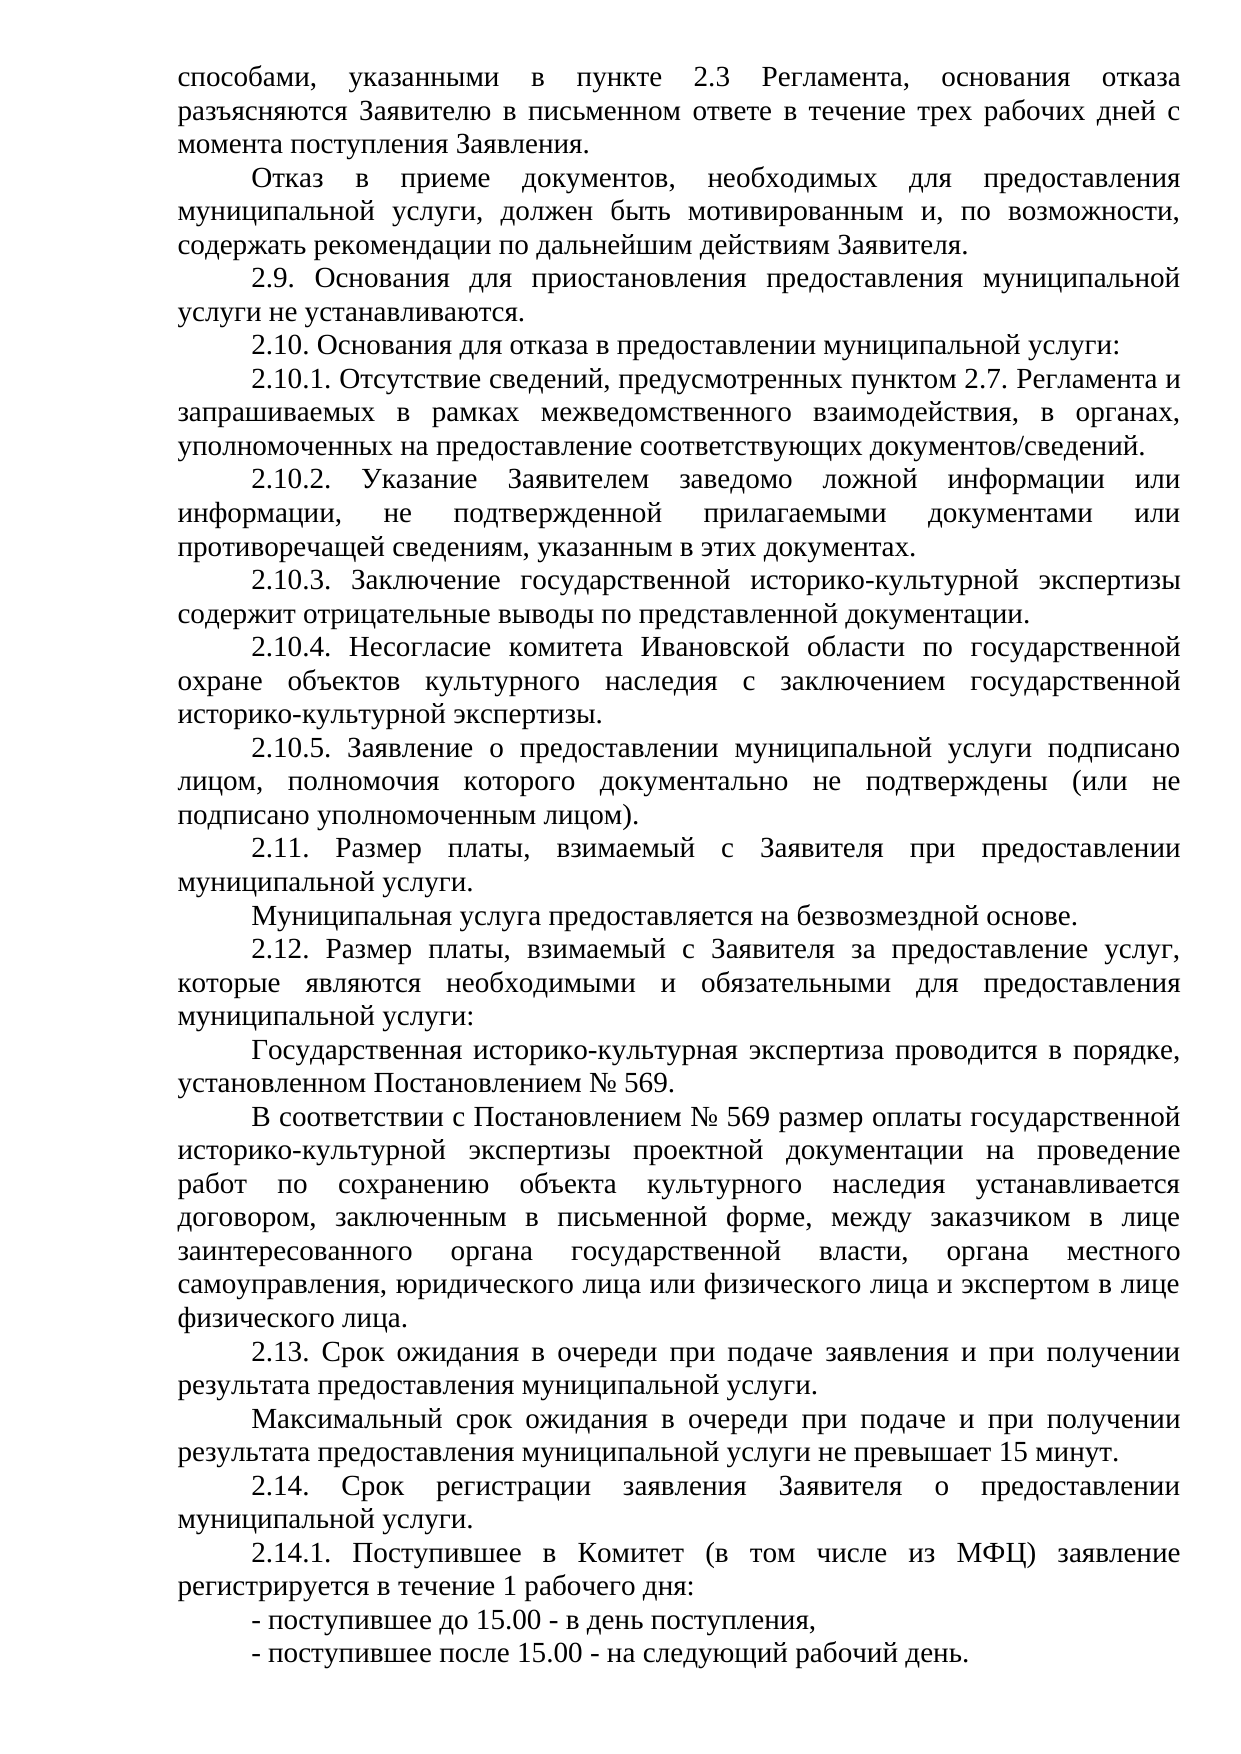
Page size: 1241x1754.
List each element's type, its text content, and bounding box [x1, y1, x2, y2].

text 2.10.1. Отсутствие сведений, предусмотренных пунктом 2.7. Регламента и запрашиваемых в рамках межведомственного взаимодействия, в органах, уполномоченных на предоставление соответствующих документов/сведений. [177, 361, 1181, 462]
text 2.14.1. Поступившее в Комитет (в том числе из МФЦ) заявление регистрируется в течение 1 рабочего дня: [177, 1535, 1181, 1602]
text Максимальный срок ожидания в очереди при подаче и при получении результата предоставления муниципальной услуги не превышает 15 минут. [177, 1401, 1181, 1468]
text В соответствии с Постановлением № 569 размер оплаты государственной историко-культурной экспертизы проектной документации на проведение работ по сохранению объекта культурного наследия устанавливается договором, заключенным в письменной форме, между заказчиком в лице заинтересованного органа государственной власти, органа местного самоуправления, юридического лица или физического лица и экспертом в лице физического лица. [177, 1099, 1181, 1334]
text Государственная историко-культурная экспертиза проводится в порядке, установленном Постановлением № 569. [177, 1032, 1181, 1099]
text Муниципальная услуга предоставляется на безвозмездной основе. [177, 898, 1181, 931]
text 2.9. Основания для приостановления предоставления муниципальной услуги не устанавливаются. [177, 260, 1181, 327]
text 2.10.2. Указание Заявителем заведомо ложной информации или информации, не подтвержденной прилагаемыми документами или противоречащей сведениям, указанным в этих документах. [177, 462, 1181, 562]
text 2.10.4. Несогласие комитета Ивановской области по государственной охране объектов культурного наследия с заключением государственной историко-культурной экспертизы. [177, 629, 1181, 730]
text 2.10.5. Заявление о предоставлении муниципальной услуги подписано лицом, полномочия которого документально не подтверждены (или не подписано уполномоченным лицом). [177, 730, 1181, 831]
text 2.13. Срок ожидания в очереди при подаче заявления и при получении результата предоставления муниципальной услуги. [177, 1334, 1181, 1401]
text 2.10.3. Заключение государственной историко-культурной экспертизы содержит отрицательные выводы по представленной документации. [177, 562, 1181, 629]
text - поступившее после 15.00 - на следующий рабочий день. [177, 1636, 1181, 1669]
text 2.11. Размер платы, взимаемый с Заявителя при предоставлении муниципальной услуги. [177, 831, 1181, 898]
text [177, 59, 1181, 160]
text - поступившее до 15.00 - в день поступления, [177, 1602, 1181, 1636]
text 2.14. Срок регистрации заявления Заявителя о предоставлении муниципальной услуги. [177, 1468, 1181, 1535]
text 2.10. Основания для отказа в предоставлении муниципальной услуги: [177, 327, 1181, 361]
text 2.12. Размер платы, взимаемый с Заявителя за предоставление услуг, которые являются необходимыми и обязательными для предоставления муниципальной услуги: [177, 931, 1181, 1032]
text Отказ в приеме документов, необходимых для предоставления муниципальной услуги, должен быть мотивированным и, по возможности, содержать рекомендации по дальнейшим действиям Заявителя. [177, 160, 1181, 260]
